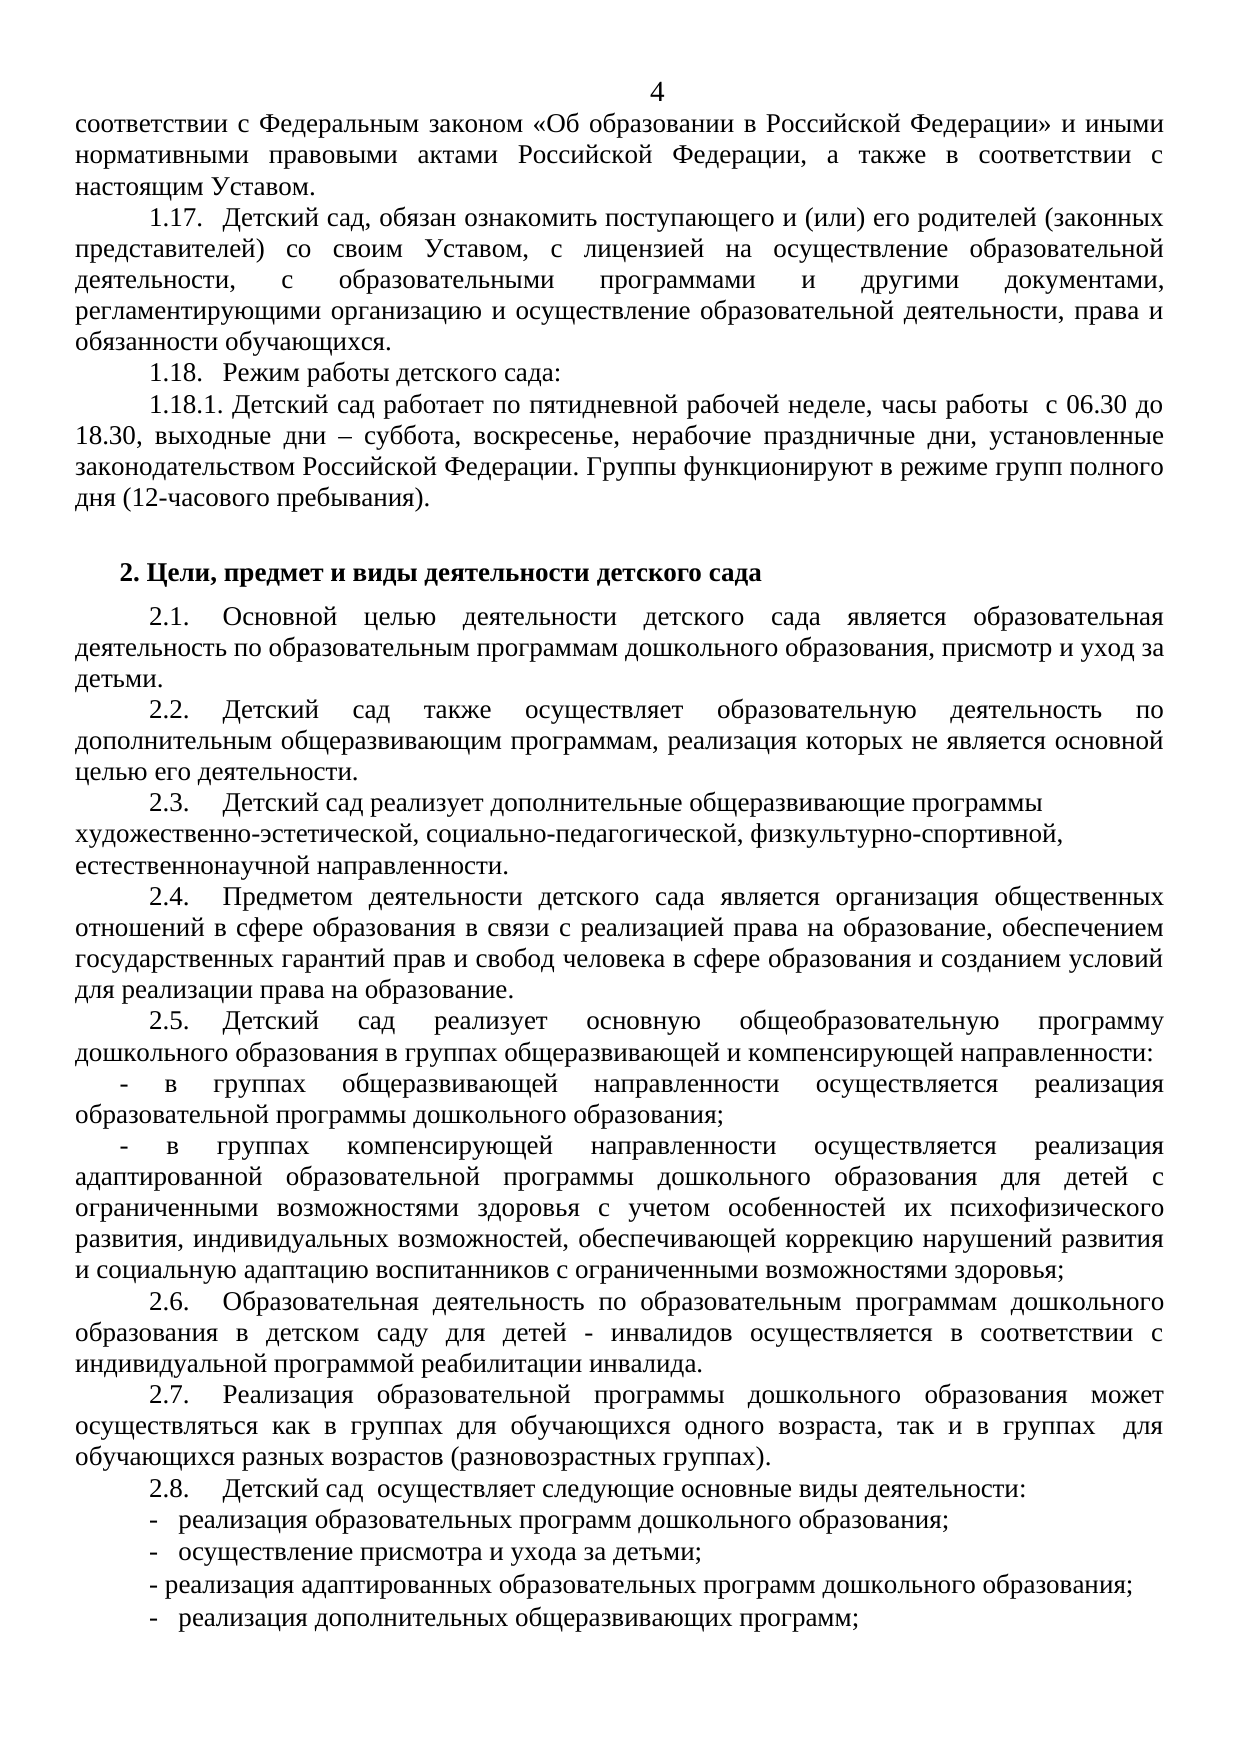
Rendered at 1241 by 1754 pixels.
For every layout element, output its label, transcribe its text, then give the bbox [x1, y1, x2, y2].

text - реализация дополнительных общеразвивающих программ; [75, 1601, 1165, 1632]
text - реализация адаптированных образовательных программ дошкольного образования; [75, 1568, 1165, 1599]
list Детский сад также осуществляет образовательную деятельность по дополнительным общеразвивающим программам, реализация которых не является основной целью его деятельности. [75, 693, 1165, 786]
text 1.18.1. Детский сад работает по пятидневной рабочей неделе, часы работы с 06.30 до 18.30, выходные дни – суббота, воскресенье, нерабочие праздничные дни, установленные законодательством Российской Федерации. Группы функционируют в режиме групп полного дня (12-часового пребывания). [75, 388, 1165, 512]
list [75, 107, 1165, 201]
text - в группах компенсирующей направленности осуществляется реализация адаптированной образовательной программы дошкольного образования для детей с ограниченными возможностями здоровья с учетом особенностей их психофизического развития, индивидуальных возможностей, обеспечивающей коррекцию нарушений развития и социальную адаптацию воспитанников с ограниченными возможностями здоровья; [75, 1129, 1165, 1285]
text - реализация образовательных программ дошкольного образования; [75, 1503, 1165, 1534]
list Детский сад осуществляет следующие основные виды деятельности: [75, 1472, 1165, 1503]
list Детский сад, обязан ознакомить поступающего и (или) его родителей (законных представителей) со своим Уставом, с лицензией на осуществление образовательной деятельности, с образовательными программами и другими документами, регламентирующими организацию и осуществление образовательной деятельности, права и обязанности обучающихся. [75, 201, 1165, 357]
text - осуществление присмотра и ухода за детьми; [75, 1535, 1165, 1567]
list Образовательная деятельность по образовательным программам дошкольного образования в детском саду для детей - инвалидов осуществляется в соответствии с индивидуальной программой реабилитации инвалида. [75, 1285, 1165, 1378]
list Режим работы детского сада: [75, 357, 1165, 388]
list Реализация образовательной программы дошкольного образования может осуществляться как в группах для обучающихся одного возраста, так и в группах для обучающихся разных возрастов (разновозрастных группах). [75, 1378, 1165, 1472]
list Детский сад реализует основную общеобразовательную программу дошкольного образования в группах общеразвивающей и компенсирующей направленности: [75, 1004, 1165, 1067]
list Детский сад реализует дополнительные общеразвивающие программы художественно-эстетической, социально-педагогической, физкультурно-спортивной, естественнонаучной направленности. [75, 786, 1165, 880]
title 2. Цели, предмет и виды деятельности детского сада [75, 556, 1165, 587]
text - в группах общеразвивающей направленности осуществляется реализация образовательной программы дошкольного образования; [75, 1067, 1165, 1129]
list Предметом деятельности детского сада является организация общественных отношений в сфере образования в связи с реализацией права на образование, обеспечением государственных гарантий прав и свобод человека в сфере образования и созданием условий для реализации права на образование. [75, 880, 1165, 1004]
list Основной целью деятельности детского сада является образовательная деятельность по образовательным программам дошкольного образования, присмотр и уход за детьми. [75, 599, 1165, 693]
